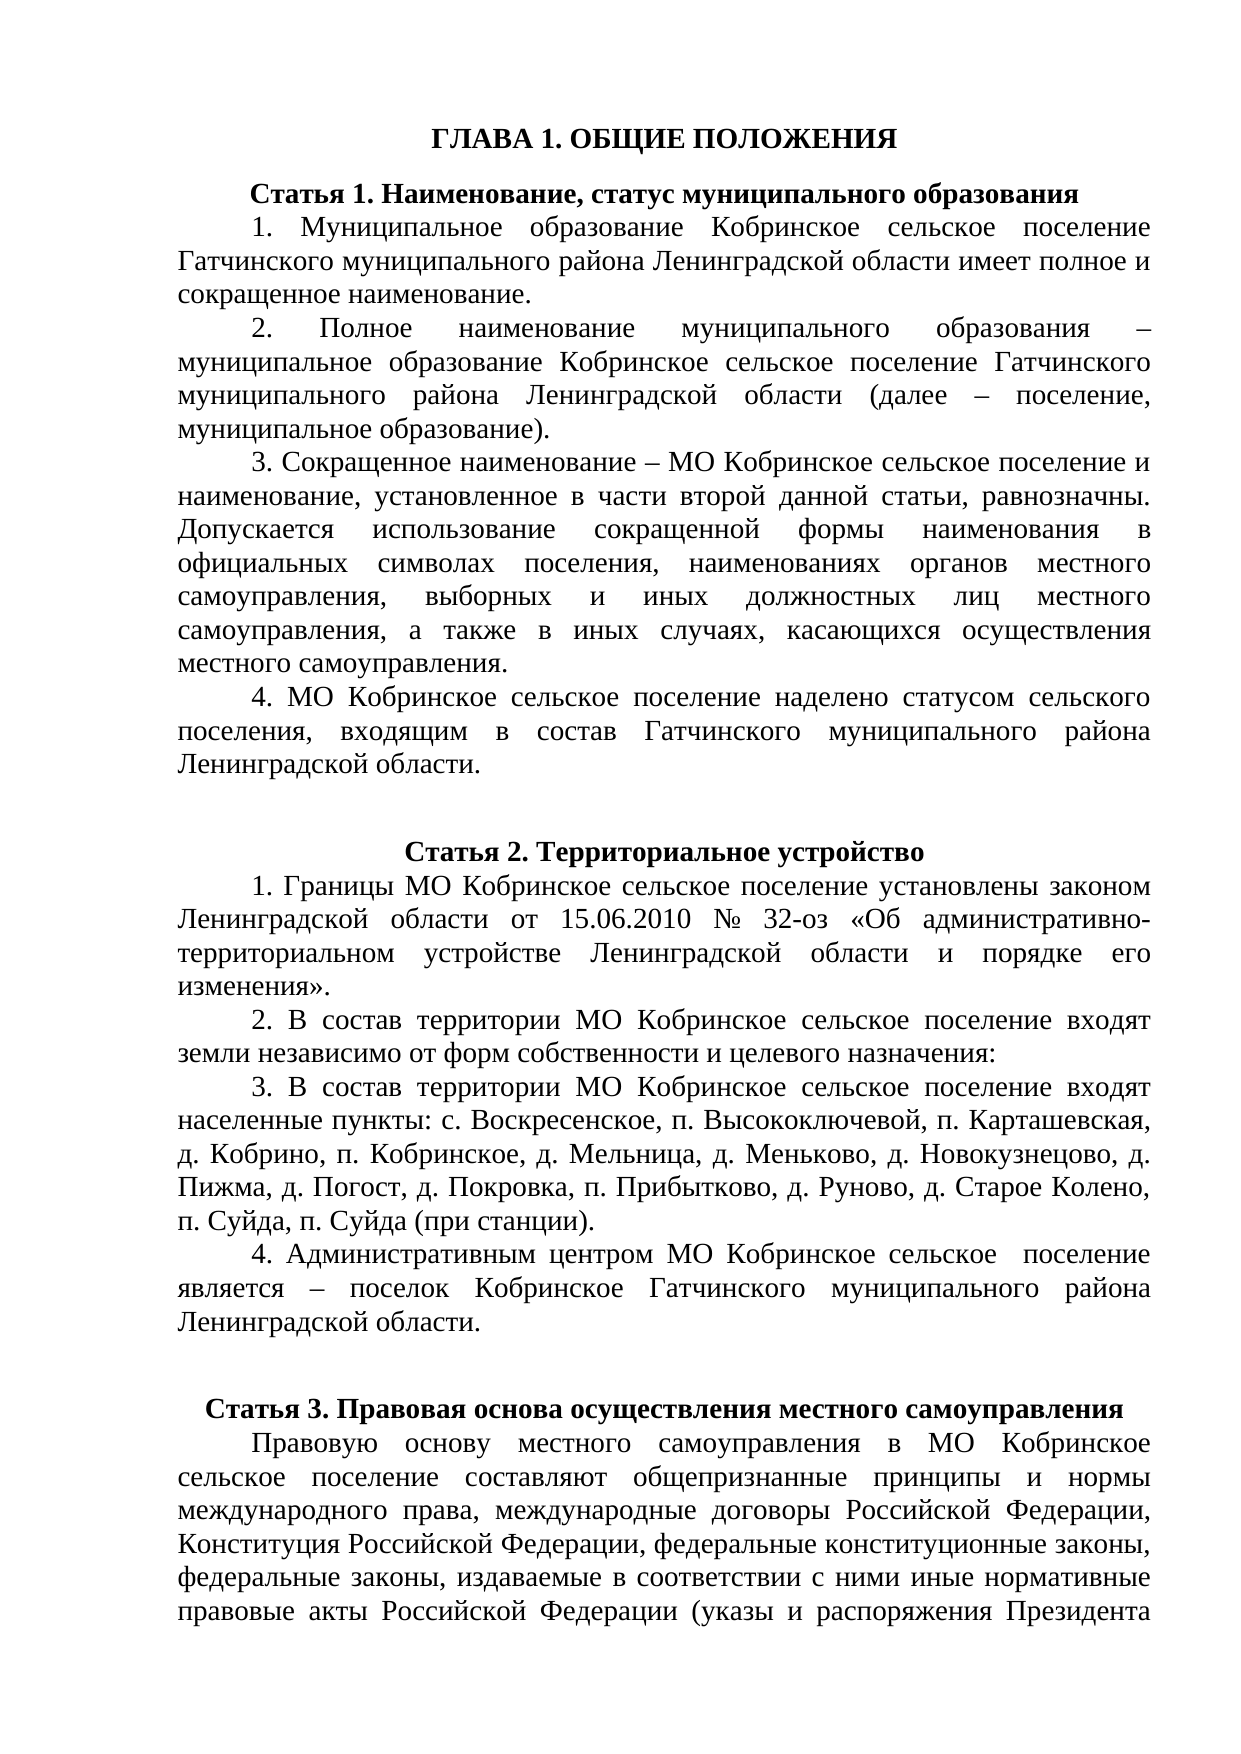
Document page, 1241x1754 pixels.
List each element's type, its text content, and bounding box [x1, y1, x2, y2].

text 3. В состав территории МО Кобринское сельское поселение входят населенные пункты: с. Воскресенское, п. Высокоключевой, п. Карташевская, д. Кобрино, п. Кобринское, д. Мельница, д. Меньково, д. Новокузнецово, д. Пижма, д. Погост, д. Покровка, п. Прибытково, д. Руново, д. Старое Колено, п. Суйда, п. Суйда (при станции). [177, 1069, 1152, 1237]
subtitle ГЛАВА 1. ОБЩИЕ ПОЛОЖЕНИЯ [177, 122, 1152, 155]
subtitle Статья 3. Правовая основа осуществления местного самоуправления [177, 1392, 1152, 1425]
subtitle Статья 1. Наименование, статус муниципального образования [177, 176, 1152, 209]
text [177, 1425, 1152, 1626]
text 1. Границы МО Кобринское сельское поселение установлены законом Ленинградской области от 15.06.2010 № 32-оз «Об административно-территориальном устройстве Ленинградской области и порядке его изменения». [177, 868, 1152, 1002]
text 2. Полное наименование муниципального образования – муниципальное образование Кобринское сельское поселение Гатчинского муниципального района Ленинградской области (далее – поселение, муниципальное образование). [177, 310, 1152, 444]
text 2. В состав территории МО Кобринское сельское поселение входят земли независимо от форм собственности и целевого назначения: [177, 1002, 1152, 1069]
subtitle Статья 2. Территориальное устройство [177, 834, 1152, 868]
text 4. МО Кобринское сельское поселение наделено статусом сельского поселения, входящим в состав Гатчинского муниципального района Ленинградской области. [177, 679, 1152, 780]
text 1. Муниципальное образование Кобринское сельское поселение Гатчинского муниципального района Ленинградской области имеет полное и сокращенное наименование. [177, 209, 1152, 310]
text 3. Сокращенное наименование – МО Кобринское сельское поселение и наименование, установленное в части второй данной статьи, равнозначны. Допускается использование сокращенной формы наименования в официальных символах поселения, наименованиях органов местного самоуправления, выборных и иных должностных лиц местного самоуправления, а также в иных случаях, касающихся осуществления местного самоуправления. [177, 444, 1152, 679]
text 4. Административным центром МО Кобринское сельское поселение является – поселок Кобринское Гатчинского муниципального района Ленинградской области. [177, 1237, 1152, 1337]
